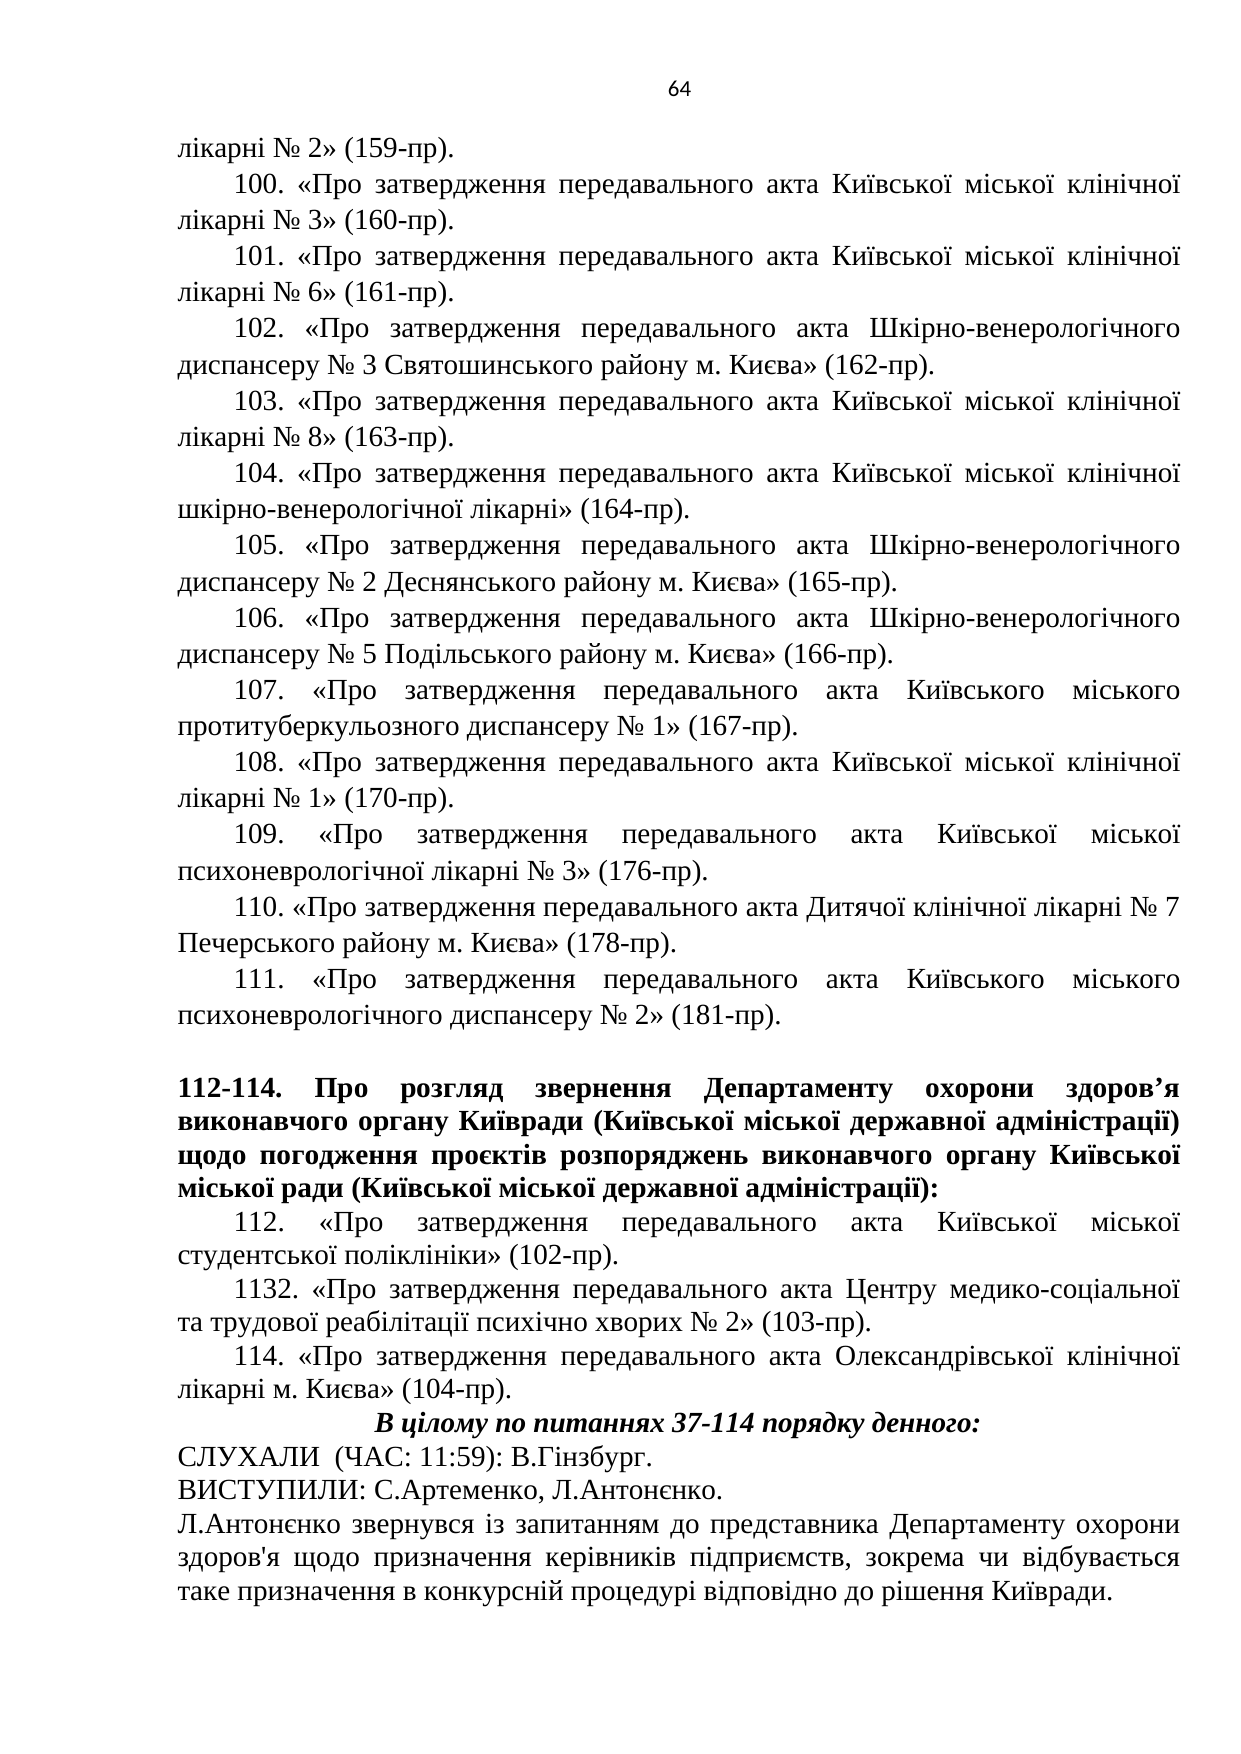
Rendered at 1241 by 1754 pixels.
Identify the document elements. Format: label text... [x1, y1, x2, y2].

text 114. «Про затвердження передавального акта Олександрівської клінічної лікарні м. Києва» (104-пр). [177, 1338, 1181, 1405]
text Л.Антонєнко звернувся із запитанням до представника Департаменту охорони здоров'я щодо призначення керівників підприємств, зокрема чи відбувається таке призначення в конкурсній процедурі відповідно до рішення Київради. [177, 1506, 1181, 1606]
text В цілому по питаннях 37-114 порядку денного: [177, 1405, 1181, 1439]
text 102. «Про затвердження передавального акта Шкірно-венерологічного диспансеру № 3 Святошинського району м. Києва» (162-пр). [177, 311, 1181, 380]
text 112-114. Про розгляд звернення Департаменту охорони здоров’я виконавчого органу Київради (Київської міської державної адміністрації) щодо погодження проєктів розпоряджень виконавчого органу Київської міської ради (Київської міської державної адміністрації): [177, 1070, 1181, 1204]
text 101. «Про затвердження передавального акта Київської міської клінічної лікарні № 6» (161-пр). [177, 238, 1181, 308]
text 107. «Про затвердження передавального акта Київського міського протитуберкульозного диспансеру № 1» (167-пр). [177, 672, 1181, 742]
text 105. «Про затвердження передавального акта Шкірно-венерологічного диспансеру № 2 Деснянського району м. Києва» (165-пр). [177, 527, 1181, 597]
text ВИСТУПИЛИ: С.Артеменко, Л.Антонєнко. [177, 1472, 1181, 1506]
text 104. «Про затвердження передавального акта Київської міської клінічної шкірно-венерологічної лікарні» (164-пр). [177, 455, 1181, 525]
text СЛУХАЛИ (ЧАС: 11:59): В.Гінзбург. [177, 1439, 1181, 1472]
text 109. «Про затвердження передавального акта Київської міської психоневрологічної лікарні № 3» (176-пр). [177, 817, 1181, 886]
text 111. «Про затвердження передавального акта Київського міського психоневрологічного диспансеру № 2» (181-пр). [177, 961, 1181, 1031]
text 110. «Про затвердження передавального акта Дитячої клінічної лікарні № 7 Печерського району м. Києва» (178-пр). [177, 889, 1181, 959]
text 106. «Про затвердження передавального акта Шкірно-венерологічного диспансеру № 5 Подільського району м. Києва» (166-пр). [177, 600, 1181, 669]
text 1132. «Про затвердження передавального акта Центру медико-соціальної та трудової реабілітації психічно хворих № 2» (103-пр). [177, 1271, 1181, 1338]
text 112. «Про затвердження передавального акта Київської міської студентської поліклініки» (102-пр). [177, 1204, 1181, 1271]
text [177, 130, 1181, 163]
text 108. «Про затвердження передавального акта Київської міської клінічної лікарні № 1» (170-пр). [177, 744, 1181, 814]
text 100. «Про затвердження передавального акта Київської міської клінічної лікарні № 3» (160-пр). [177, 166, 1181, 236]
text 103. «Про затвердження передавального акта Київської міської клінічної лікарні № 8» (163-пр). [177, 383, 1181, 453]
